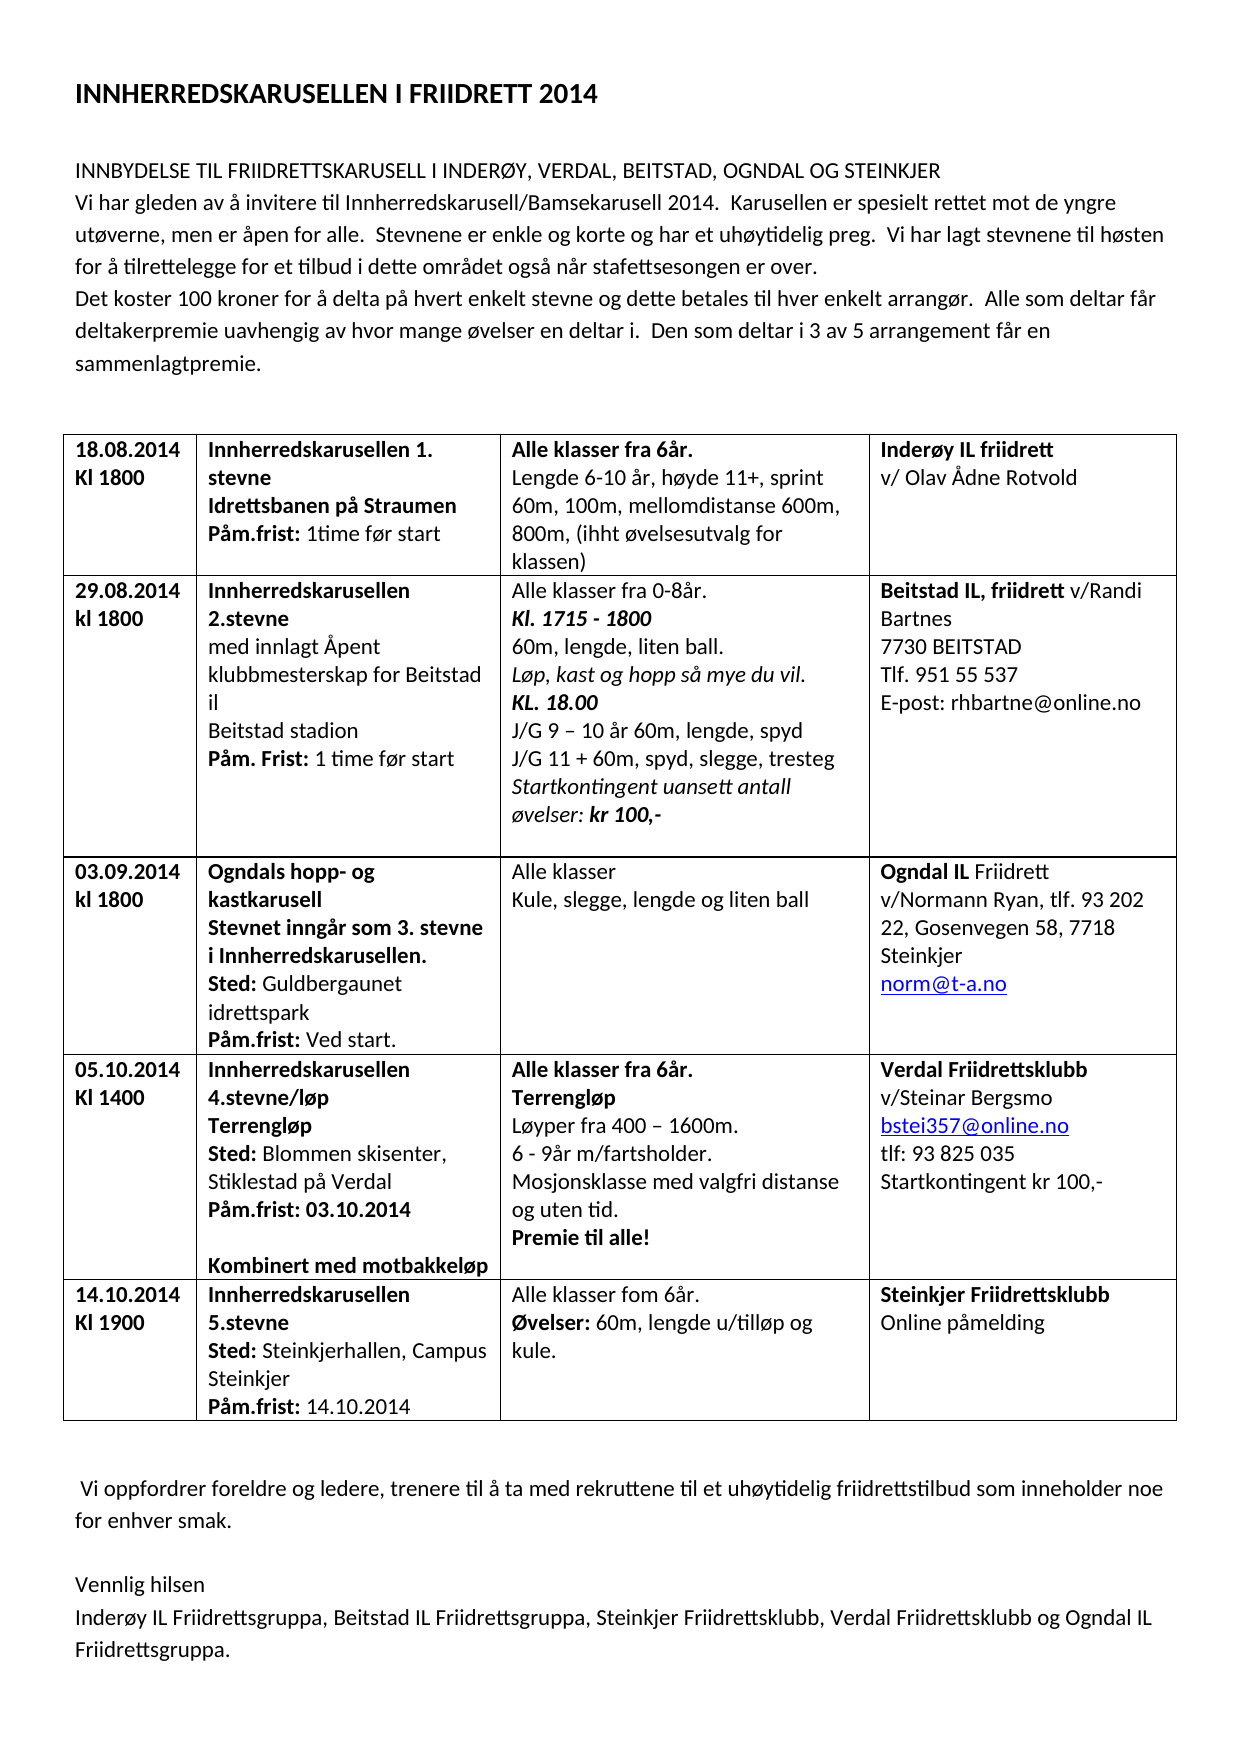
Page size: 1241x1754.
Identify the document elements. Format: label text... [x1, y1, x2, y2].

table_cell Beitstad IL, friidrett v/Randi Bartnes 7730 BEITSTAD Tlf. 951 55 537 E-post: rhbartne@online.no [870, 576, 1176, 856]
table_cell Innherredskarusellen 2.stevne med innlagt Åpent klubbmesterskap for Beitstad il Beitstad stadion Påm. Frist: 1 time før start [197, 576, 500, 856]
table_cell Alle klasser fom 6år. Øvelser: 60m, lengde u/tilløp og kule. [501, 1280, 869, 1420]
text INNHERREDSKARUSELLEN I FRIIDRETT 2014 INNBYDELSE TIL FRIIDRETTSKARUSELL I INDERØY, VERDAL, BEITSTAD, OGNDAL OG STEINKJER Vi har gleden av å invitere til Innherredskarusell/Bamsekarusell 2014. Karusellen er spesielt rettet mot de yngre utøverne, men er åpen for alle. Stevnene er enkle og korte og har et uhøytidelig preg. Vi har lagt stevnene til høsten for å tilrettelegge for et tilbud i dette området også når stafettsesongen er over. Det koster 100 kroner for å delta på hvert enkelt stevne og dette betales til hver enkelt arrangør. Alle som deltar får deltakerpremie uavhengig av hvor mange øvelser en deltar i. Den som deltar i 3 av 5 arrangement får en sammenlagtpremie. [75, 75, 1165, 409]
table_cell 14.10.2014 Kl 1900 [64, 1280, 196, 1420]
table_cell Alle klasser Kule, slegge, lengde og liten ball [501, 858, 869, 1054]
text Vi oppfordrer foreldre og ledere, trenere til å ta med rekruttene til et uhøytidelig friidrettstilbud som inneholder noe for enhver smak. Vennlig hilsen Inderøy IL Friidrettsgruppa, Beitstad IL Friidrettsgruppa, Steinkjer Friidrettsklubb, Verdal Friidrettsklubb og Ogndal IL Friidrettsgruppa. [75, 1474, 1165, 1663]
table_cell Innherredskarusellen 4.stevne/løp Terrengløp Sted: Blommen skisenter, Stiklestad på Verdal Påm.frist: 03.10.2014 Kombinert med motbakkeløp [197, 1055, 500, 1279]
table_cell Steinkjer Friidrettsklubb Online påmelding [870, 1280, 1176, 1420]
table_header Alle klasser fra 6år. Lengde 6-10 år, høyde 11+, sprint 60m, 100m, mellomdistanse 600m, 800m, (ihht øvelsesutvalg for klassen) [501, 435, 869, 575]
table_header Innherredskarusellen 1. stevne Idrettsbanen på Straumen Påm.frist: 1time før start [197, 435, 500, 575]
table_cell Ogndal IL Friidrett v/Normann Ryan, tlf. 93 202 22, Gosenvegen 58, 7718 Steinkjer norm@t-a.no [870, 858, 1176, 1054]
table_cell Alle klasser fra 0-8år. Kl. 1715 - 1800 60m, lengde, liten ball. Løp, kast og hopp så mye du vil. KL. 18.00 J/G 9 – 10 år 60m, lengde, spyd J/G 11 + 60m, spyd, slegge, tresteg Startkontingent uansett antall øvelser: kr 100,- [501, 576, 869, 856]
table_cell 29.08.2014 kl 1800 [64, 576, 196, 856]
table_cell Verdal Friidrettsklubb v/Steinar Bergsmo bstei357@online.no tlf: 93 825 035 Startkontingent kr 100,- [870, 1055, 1176, 1279]
table_cell Alle klasser fra 6år. Terrengløp Løyper fra 400 – 1600m. 6 - 9år m/fartsholder. Mosjonsklasse med valgfri distanse og uten tid. Premie til alle! [501, 1055, 869, 1279]
table_cell Innherredskarusellen 5.stevne Sted: Steinkjerhallen, Campus Steinkjer Påm.frist: 14.10.2014 [197, 1280, 500, 1420]
table_header Inderøy IL friidrett v/ Olav Ådne Rotvold [870, 435, 1176, 575]
table_header 18.08.2014 Kl 1800 [64, 435, 196, 575]
table_cell 05.10.2014 Kl 1400 [64, 1055, 196, 1279]
table_cell 03.09.2014 kl 1800 [64, 858, 196, 1054]
table_cell Ogndals hopp- og kastkarusell Stevnet inngår som 3. stevne i Innherredskarusellen. Sted: Guldbergaunet idrettspark Påm.frist: Ved start. [197, 858, 500, 1054]
